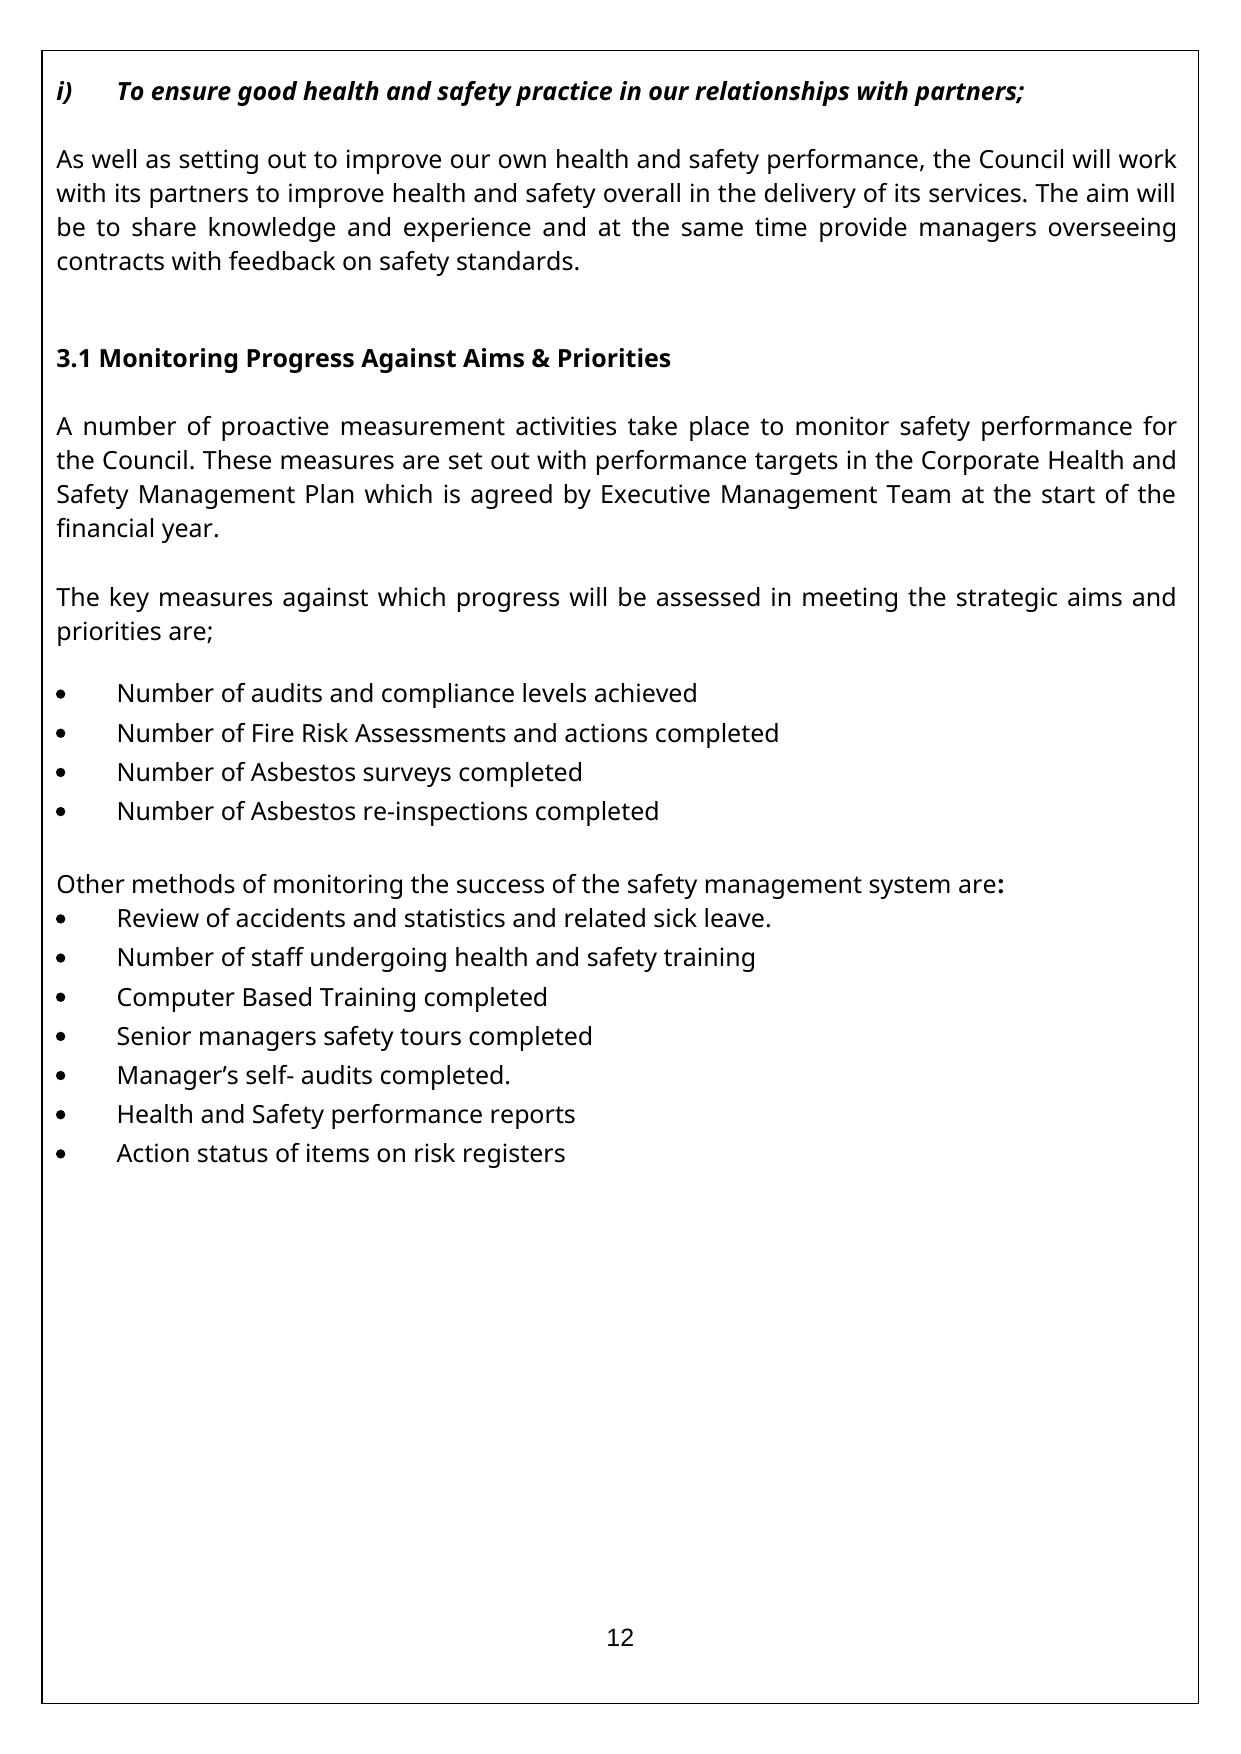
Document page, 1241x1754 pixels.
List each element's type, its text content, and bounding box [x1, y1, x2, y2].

list Number of audits and compliance levels achieved [56, 676, 1178, 710]
list Number of Fire Risk Assessments and actions completed [56, 715, 1178, 749]
list Health and Safety performance reports [56, 1097, 1178, 1131]
list Manager’s self- audits completed. [56, 1058, 1178, 1092]
text 3.1 Monitoring Progress Against Aims & Priorities [56, 341, 1178, 375]
list Number of staff undergoing health and safety training [56, 940, 1178, 974]
text Other methods of monitoring the success of the safety management system are: [56, 867, 1178, 901]
list Computer Based Training completed [56, 979, 1178, 1013]
text A number of proactive measurement activities take place to monitor safety performance for the Council. These measures are set out with performance targets in the Corporate Health and Safety Management Plan which is agreed by Executive Management Team at the start of the financial year. [56, 409, 1178, 545]
text The key measures against which progress will be assessed in meeting the strategic aims and priorities are; [56, 579, 1178, 647]
text As well as setting out to improve our own health and safety performance, the Council will work with its partners to improve health and safety overall in the delivery of its services. The aim will be to share knowledge and experience and at the same time provide managers overseeing contracts with feedback on safety standards. [56, 142, 1178, 278]
list Number of Asbestos re-inspections completed [56, 794, 1178, 828]
list To ensure good health and safety practice in our relationships with partners; [56, 74, 1178, 108]
list Action status of items on risk registers [56, 1136, 1178, 1170]
list Number of Asbestos surveys completed [56, 754, 1178, 788]
list Senior managers safety tours completed [56, 1018, 1178, 1052]
list Review of accidents and statistics and related sick leave. [56, 901, 1178, 935]
